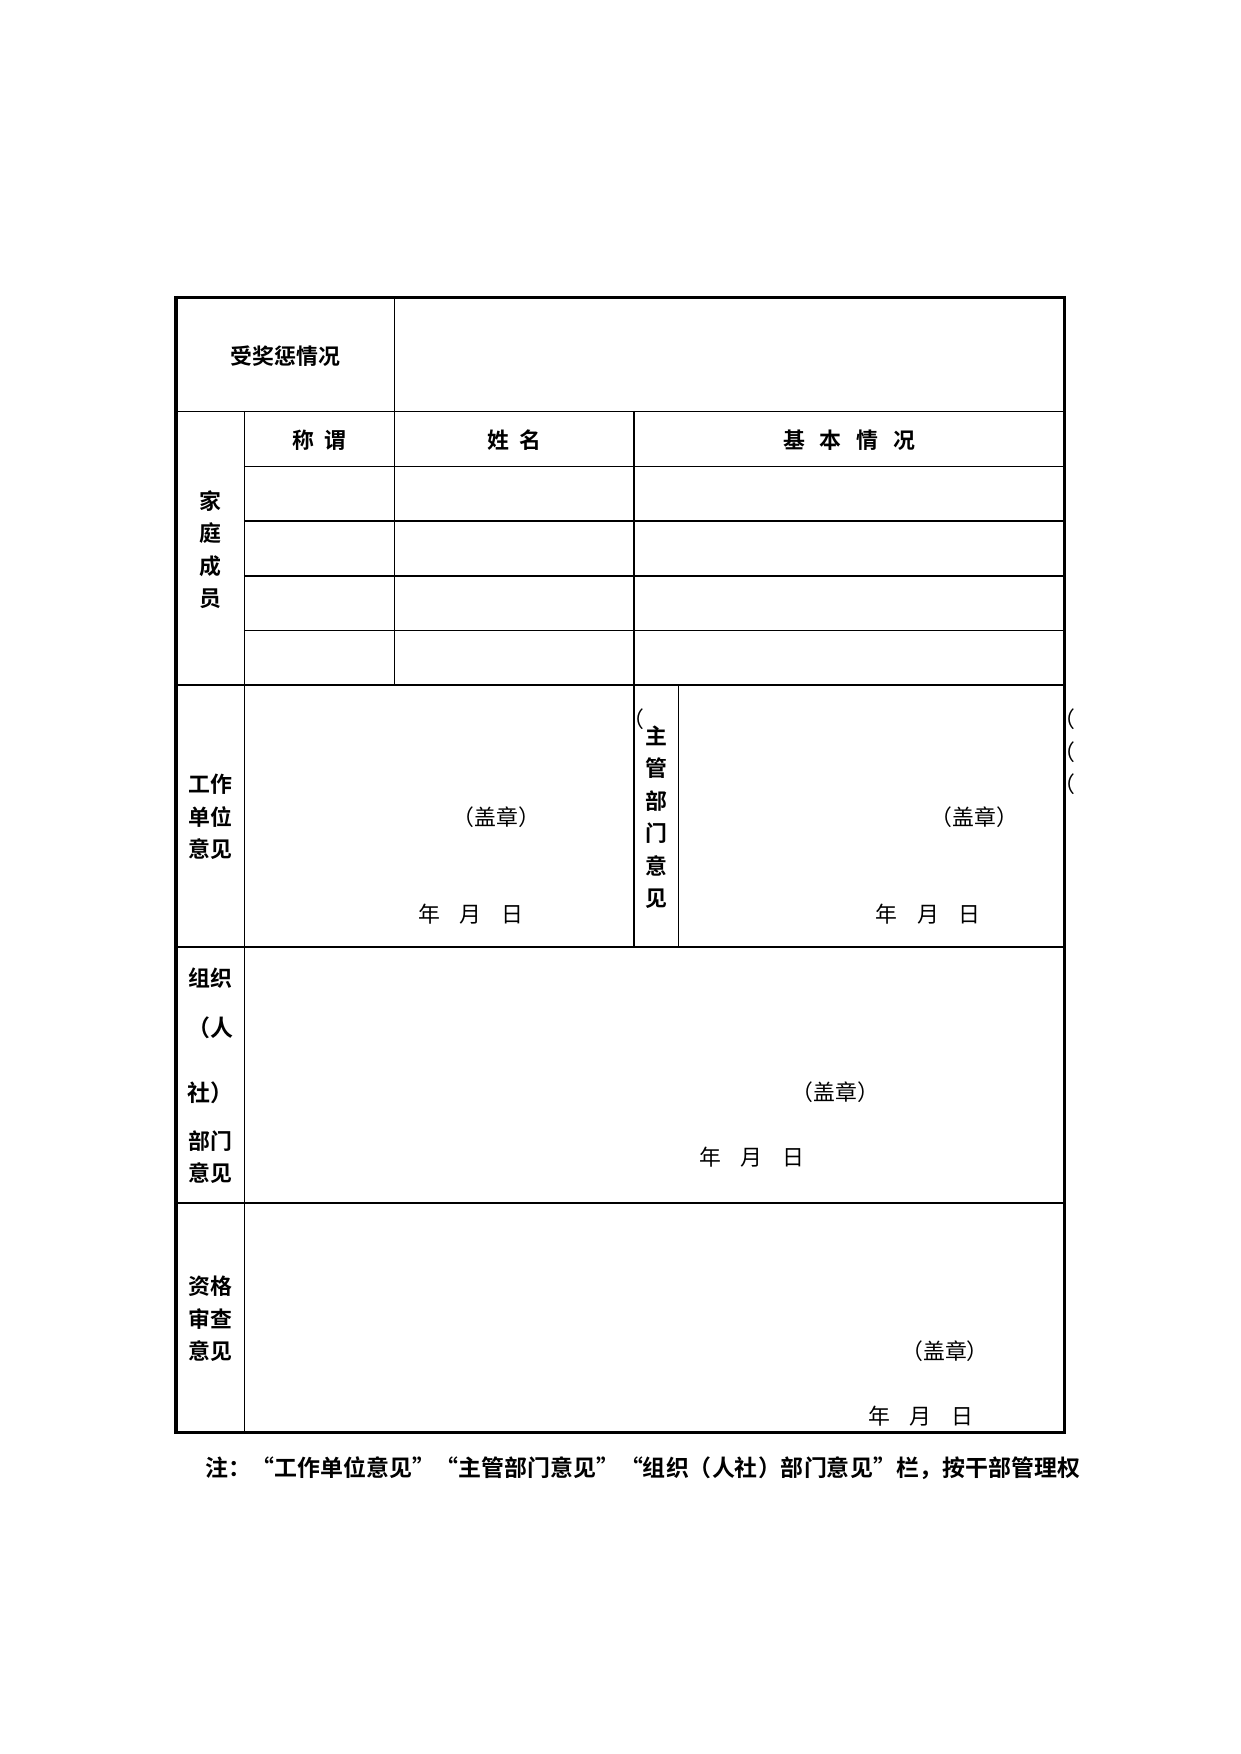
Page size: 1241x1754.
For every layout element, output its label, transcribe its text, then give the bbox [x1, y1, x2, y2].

table_cell [245, 467, 394, 520]
table_cell 姓 名 [395, 412, 633, 466]
table_cell [635, 467, 1063, 520]
table_header [395, 299, 1063, 411]
table_cell [395, 522, 633, 575]
table_cell [395, 631, 633, 684]
table_cell 工作单位意见 [178, 686, 244, 946]
table_header 受奖惩情况 [178, 299, 394, 411]
table_cell 资格审查意见 [178, 1204, 244, 1431]
table_cell 家 庭 成 员 [178, 412, 244, 684]
table_cell [245, 631, 394, 684]
table_cell [635, 631, 1063, 684]
table_cell [395, 467, 633, 520]
table_cell 称 谓 [245, 412, 394, 466]
table_cell 主管 部门 意见 [635, 686, 678, 946]
table_cell 基 本 情 况 [635, 412, 1063, 466]
table_cell （ （ （ （盖章） 年 月 日 [679, 686, 1063, 946]
table_cell [635, 522, 1063, 575]
table_cell （ （盖章） 年 月 日 [245, 686, 633, 946]
table_cell [395, 577, 633, 629]
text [159, 1434, 1081, 1499]
table_cell （盖章） 年 月 日 [245, 1204, 1063, 1431]
table_cell [245, 522, 394, 575]
table_cell [245, 577, 394, 629]
table_cell [635, 577, 1063, 629]
table_cell 组织（人社）部门意见 [178, 948, 244, 1202]
table_cell （盖章） 年 月 日 [245, 948, 1063, 1202]
